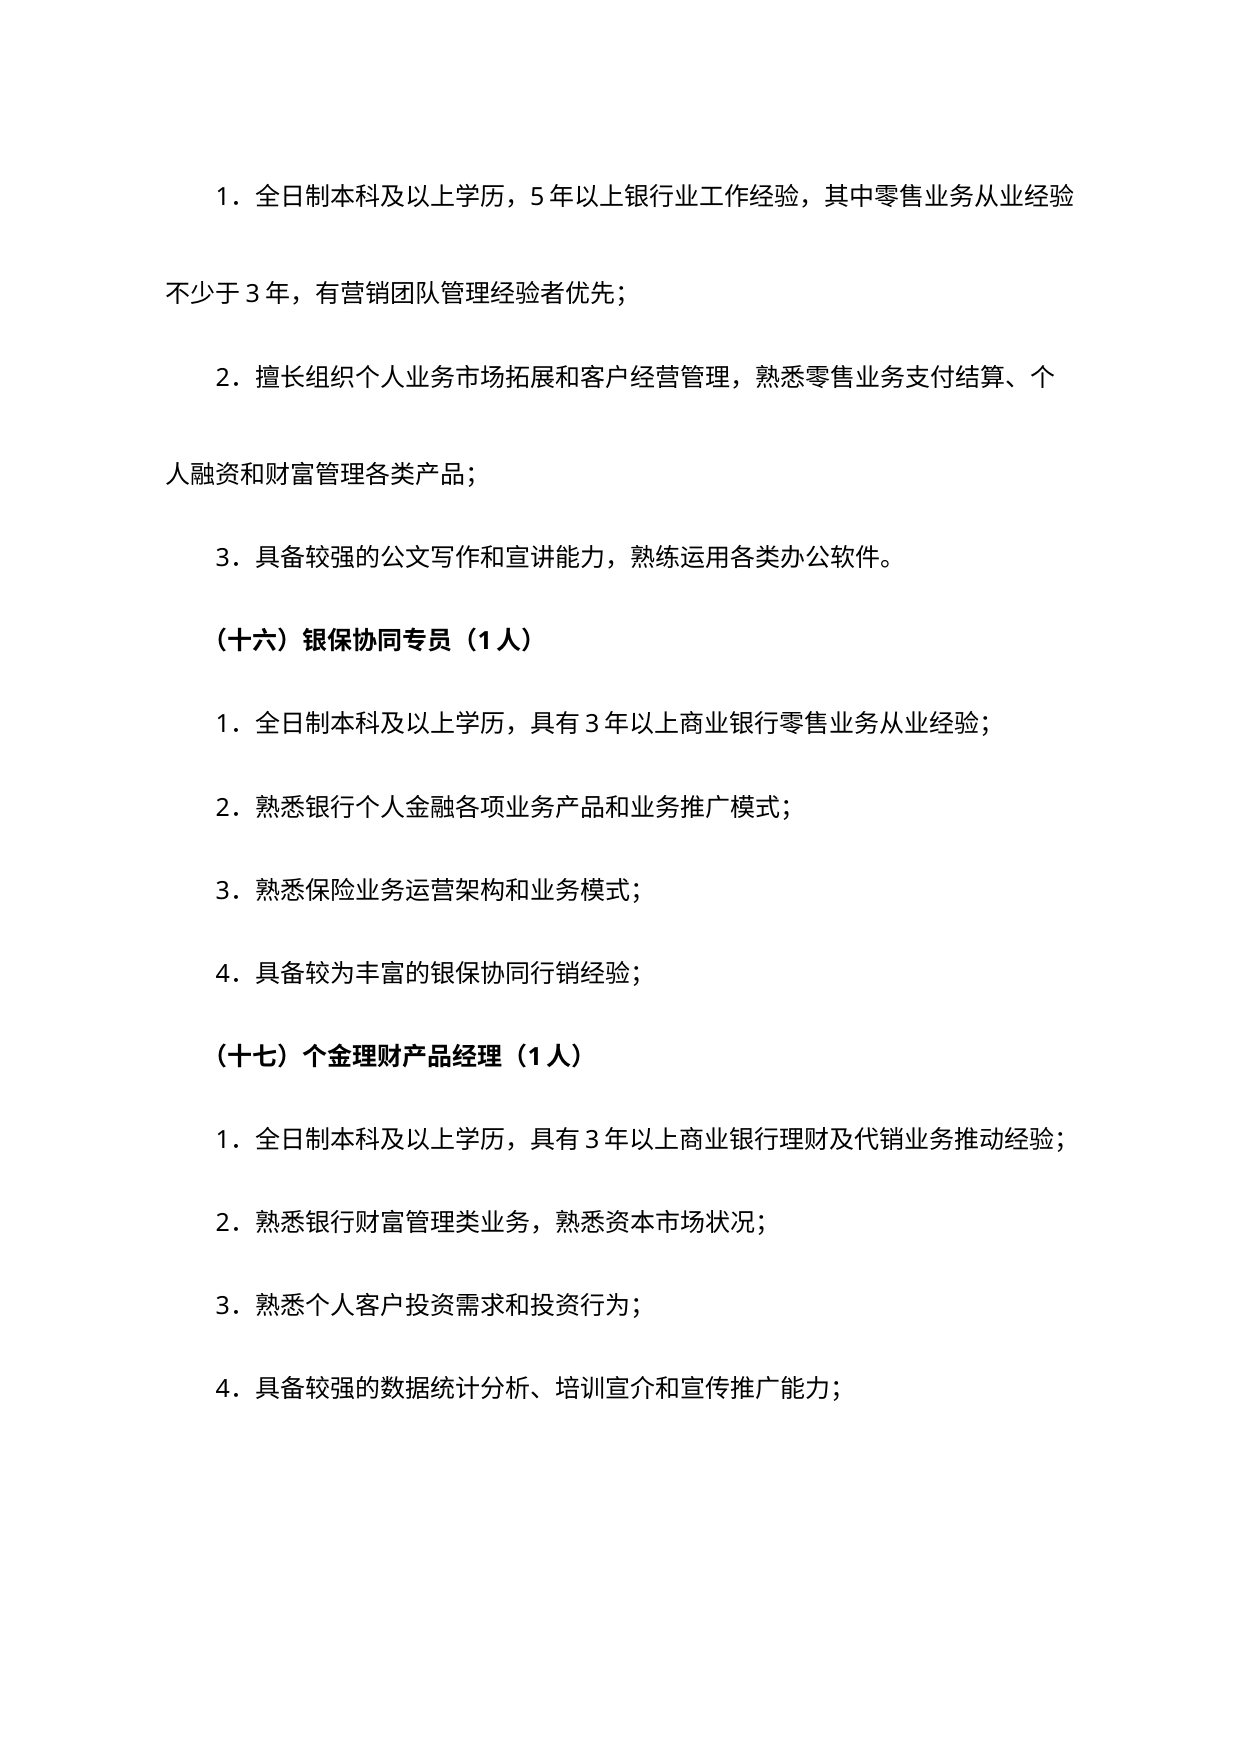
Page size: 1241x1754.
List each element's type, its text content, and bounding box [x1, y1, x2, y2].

text （十六）银保协同专员（1人） [165, 606, 1075, 671]
text 3．熟悉保险业务运营架构和业务模式； [165, 856, 1075, 921]
text 4．具备较为丰富的银保协同行销经验； [165, 939, 1075, 1004]
text 4．具备较强的数据统计分析、培训宣介和宣传推广能力； [165, 1354, 1075, 1419]
text 3．熟悉个人客户投资需求和投资行为； [165, 1271, 1075, 1336]
text 2．熟悉银行财富管理类业务，熟悉资本市场状况； [165, 1188, 1075, 1253]
text 1．全日制本科及以上学历，5年以上银行业工作经验，其中零售业务从业经验不少于3年，有营销团队管理经验者优先； [165, 162, 1075, 324]
text 2．熟悉银行个人金融各项业务产品和业务推广模式； [165, 773, 1075, 838]
text 1．全日制本科及以上学历，具有3年以上商业银行理财及代销业务推动经验； [165, 1105, 1075, 1170]
text 1．全日制本科及以上学历，具有3年以上商业银行零售业务从业经验； [165, 689, 1075, 754]
text 3．具备较强的公文写作和宣讲能力，熟练运用各类办公软件。 [165, 523, 1075, 588]
text （十七）个金理财产品经理（1人） [165, 1022, 1075, 1087]
text 2．擅长组织个人业务市场拓展和客户经营管理，熟悉零售业务支付结算、个人融资和财富管理各类产品； [165, 343, 1075, 505]
